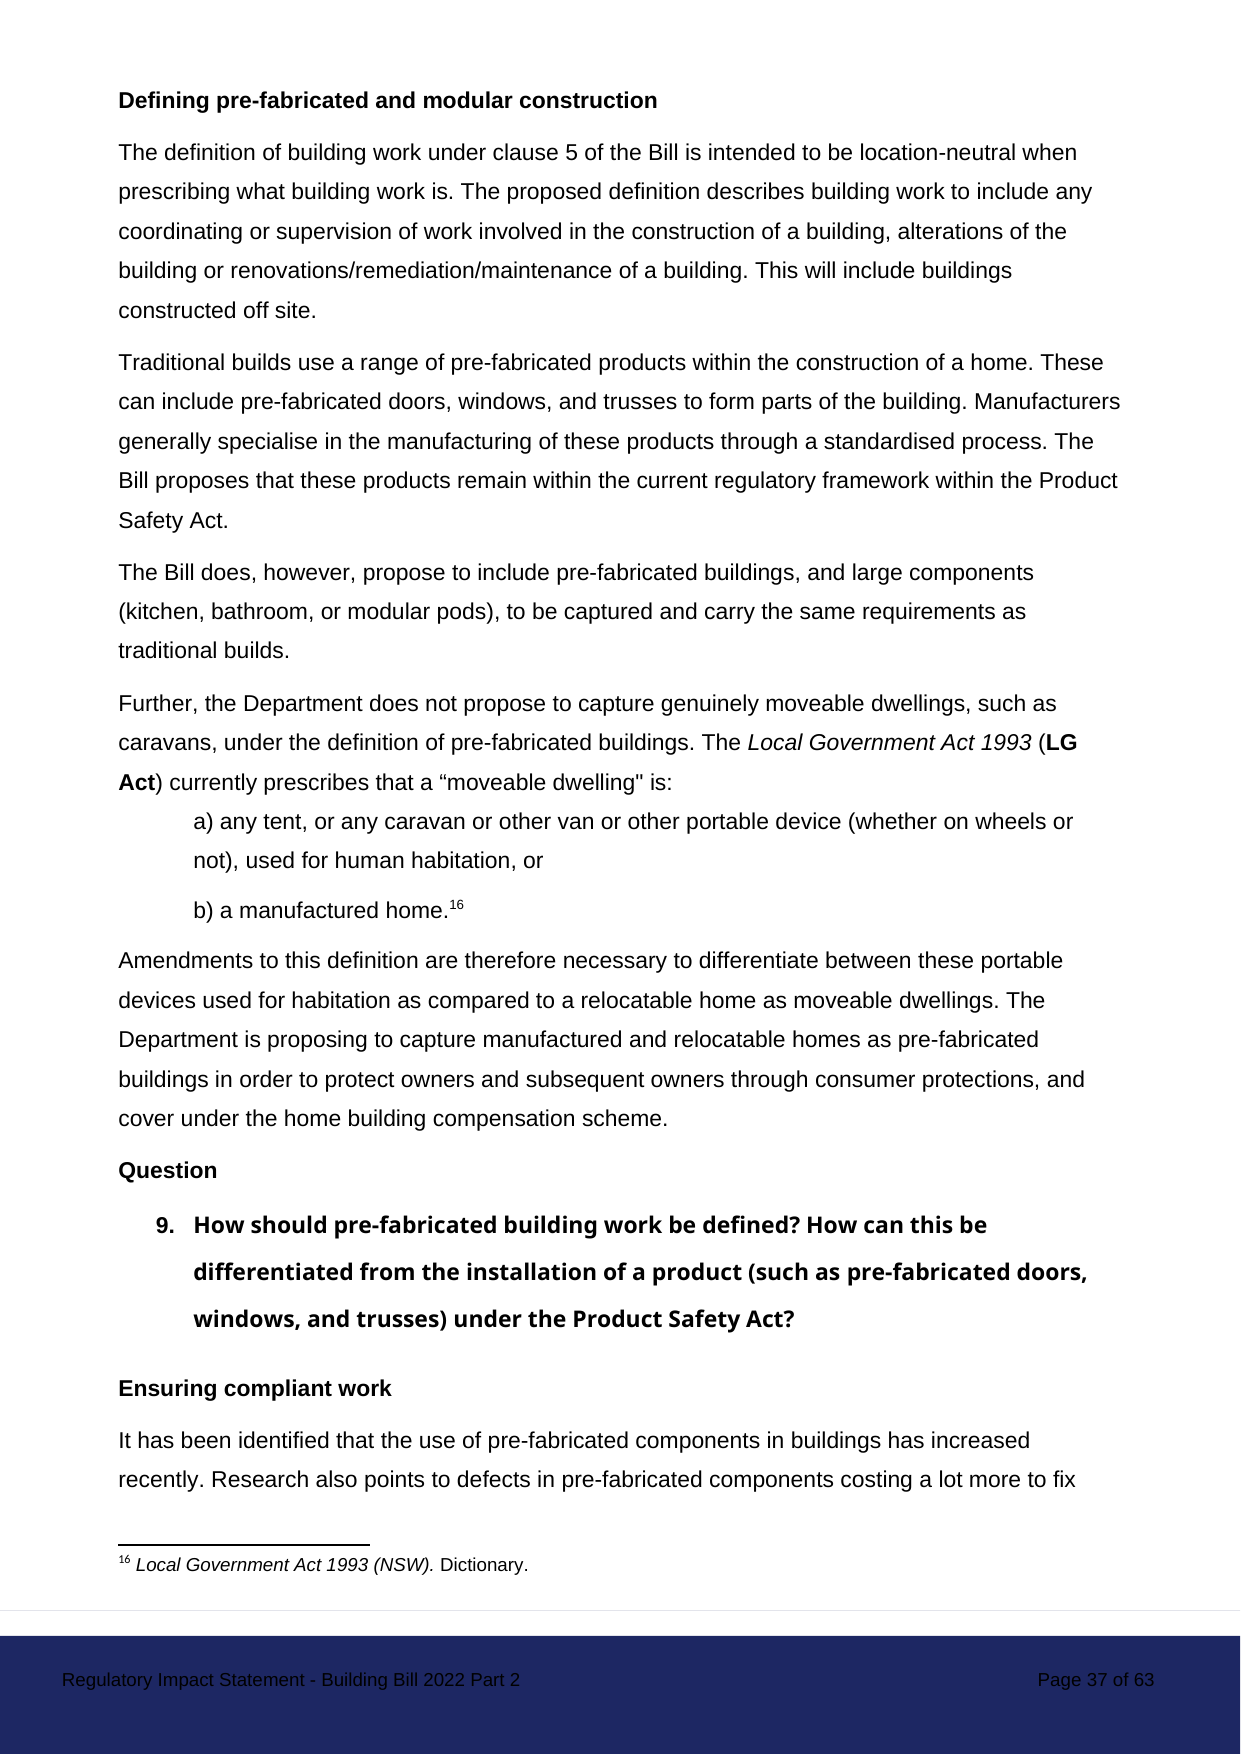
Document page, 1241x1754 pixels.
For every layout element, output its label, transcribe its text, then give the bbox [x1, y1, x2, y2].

text Defining pre-fabricated and modular construction [118, 87, 1122, 113]
text Traditional builds use a range of pre-fabricated products within the construction of a home. These can include pre-fabricated doors, windows, and trusses to form parts of the building. Manufacturers generally specialise in the manufacturing of these products through a standardised process. The Bill proposes that these products remain within the current regulatory framework within the Product Safety Act. [118, 349, 1122, 533]
text The definition of building work under clause 5 of the Bill is intended to be location-neutral when prescribing what building work is. The proposed definition describes building work to include any coordinating or supervision of work involved in the construction of a building, alterations of the building or renovations/remediation/maintenance of a building. This will include buildings constructed off site. [118, 139, 1122, 323]
text Ensuring compliant work [118, 1375, 1122, 1401]
text Question [118, 1157, 1122, 1183]
list How should pre-fabricated building work be defined? How can this be differentiated from the installation of a product (such as pre-fabricated doors, windows, and trusses) under the Product Safety Act? [156, 1209, 1122, 1334]
text a) any tent, or any caravan or other van or other portable device (whether on wheels or not), used for human habitation, or [193, 808, 1122, 874]
text Amendments to this definition are therefore necessary to differentiate between these portable devices used for habitation as compared to a relocatable home as moveable dwellings. The Department is proposing to capture manufactured and relocatable homes as pre-fabricated buildings in order to protect owners and subsequent owners through consumer protections, and cover under the home building compensation scheme. [118, 947, 1122, 1131]
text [118, 1427, 1122, 1492]
text Further, the Department does not propose to capture genuinely moveable dwellings, such as caravans, under the definition of pre-fabricated buildings. The Local Government Act 1993 (LG Act) currently prescribes that a “moveable dwelling" is: [118, 689, 1122, 795]
text The Bill does, however, propose to include pre-fabricated buildings, and large components (kitchen, bathroom, or modular pods), to be captured and carry the same requirements as traditional builds. [118, 558, 1122, 664]
text b) a manufactured home. [118, 897, 1122, 924]
